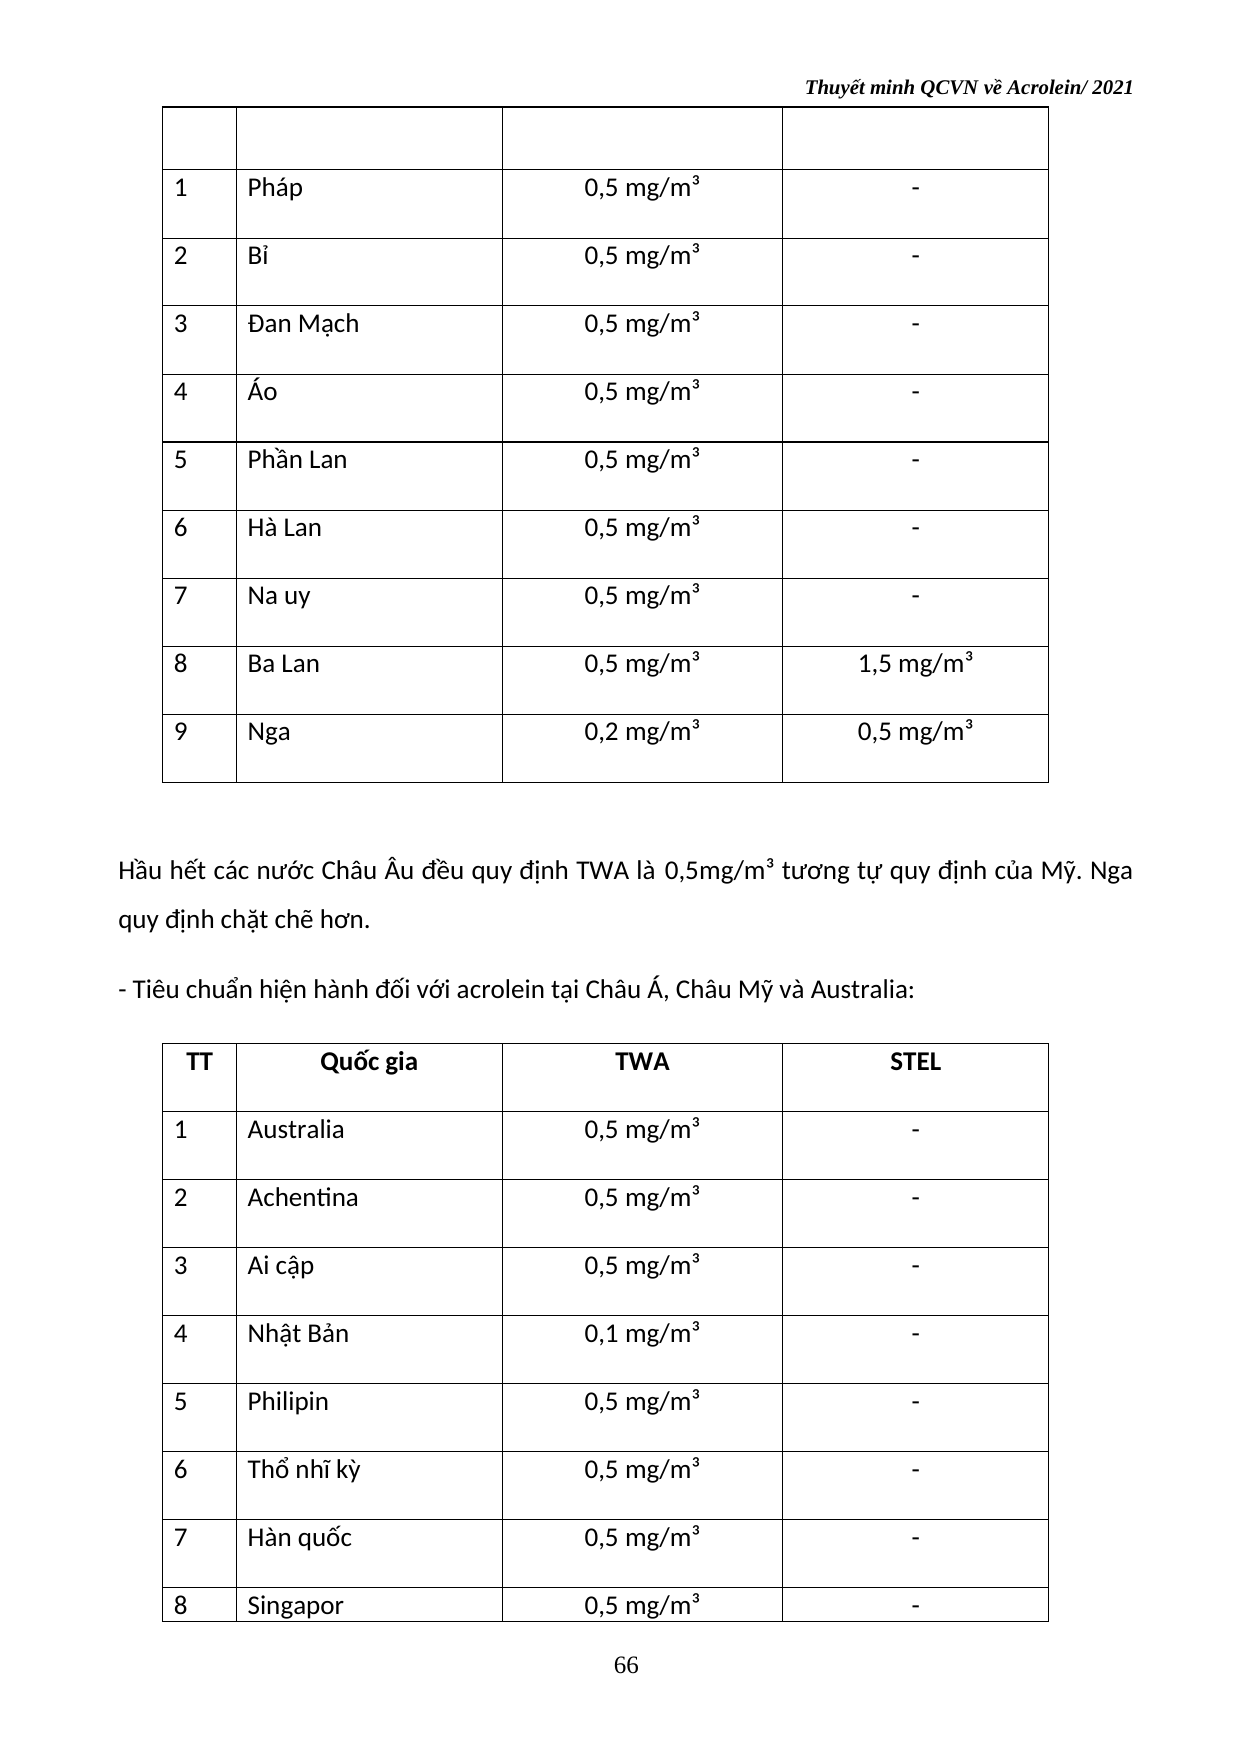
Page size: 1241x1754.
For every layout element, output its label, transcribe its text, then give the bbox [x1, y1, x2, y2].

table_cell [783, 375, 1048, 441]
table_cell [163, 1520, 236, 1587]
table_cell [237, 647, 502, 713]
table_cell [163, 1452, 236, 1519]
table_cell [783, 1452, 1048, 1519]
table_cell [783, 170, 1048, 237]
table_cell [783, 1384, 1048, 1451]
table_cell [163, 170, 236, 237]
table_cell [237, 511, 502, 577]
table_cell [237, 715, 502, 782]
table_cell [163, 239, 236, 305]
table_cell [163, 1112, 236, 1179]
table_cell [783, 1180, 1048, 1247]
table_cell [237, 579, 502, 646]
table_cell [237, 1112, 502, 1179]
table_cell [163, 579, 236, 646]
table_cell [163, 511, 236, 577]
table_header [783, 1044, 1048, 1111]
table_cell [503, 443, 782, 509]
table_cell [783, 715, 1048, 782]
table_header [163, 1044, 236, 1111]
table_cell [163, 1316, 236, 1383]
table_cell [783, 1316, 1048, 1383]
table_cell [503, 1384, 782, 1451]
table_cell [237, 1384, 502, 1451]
text Hầu hết các nước Châu Âu đều quy định TWA là 0,5mg/m³ tương tự quy định của Mỹ. Nga quy định chặt chẽ hơn. [118, 853, 1134, 935]
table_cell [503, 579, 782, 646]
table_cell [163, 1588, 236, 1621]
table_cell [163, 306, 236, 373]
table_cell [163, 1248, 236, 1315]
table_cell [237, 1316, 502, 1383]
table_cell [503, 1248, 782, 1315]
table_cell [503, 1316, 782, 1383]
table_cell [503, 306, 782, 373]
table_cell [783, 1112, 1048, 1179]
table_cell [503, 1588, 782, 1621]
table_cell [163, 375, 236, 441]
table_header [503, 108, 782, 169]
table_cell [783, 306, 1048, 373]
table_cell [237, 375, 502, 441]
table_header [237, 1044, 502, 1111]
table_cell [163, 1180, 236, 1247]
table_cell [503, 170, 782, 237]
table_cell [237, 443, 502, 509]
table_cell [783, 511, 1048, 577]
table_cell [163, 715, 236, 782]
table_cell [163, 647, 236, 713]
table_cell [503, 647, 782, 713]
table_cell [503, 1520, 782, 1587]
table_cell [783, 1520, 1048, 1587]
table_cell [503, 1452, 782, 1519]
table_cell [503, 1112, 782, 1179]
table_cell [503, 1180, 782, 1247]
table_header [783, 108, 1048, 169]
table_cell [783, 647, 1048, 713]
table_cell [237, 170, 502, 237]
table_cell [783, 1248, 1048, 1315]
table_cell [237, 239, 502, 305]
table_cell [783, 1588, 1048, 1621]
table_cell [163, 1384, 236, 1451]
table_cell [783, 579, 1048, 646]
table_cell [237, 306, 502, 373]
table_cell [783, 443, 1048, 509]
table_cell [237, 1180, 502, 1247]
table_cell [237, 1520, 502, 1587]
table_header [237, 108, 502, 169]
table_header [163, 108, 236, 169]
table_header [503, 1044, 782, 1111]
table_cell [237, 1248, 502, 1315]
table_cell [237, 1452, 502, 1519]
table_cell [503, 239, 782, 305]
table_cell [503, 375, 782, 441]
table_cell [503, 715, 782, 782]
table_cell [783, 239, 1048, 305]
text - Tiêu chuẩn hiện hành đối với acrolein tại Châu Á, Châu Mỹ và Australia: [118, 973, 1134, 1006]
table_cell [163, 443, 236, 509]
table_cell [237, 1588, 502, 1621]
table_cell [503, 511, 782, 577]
